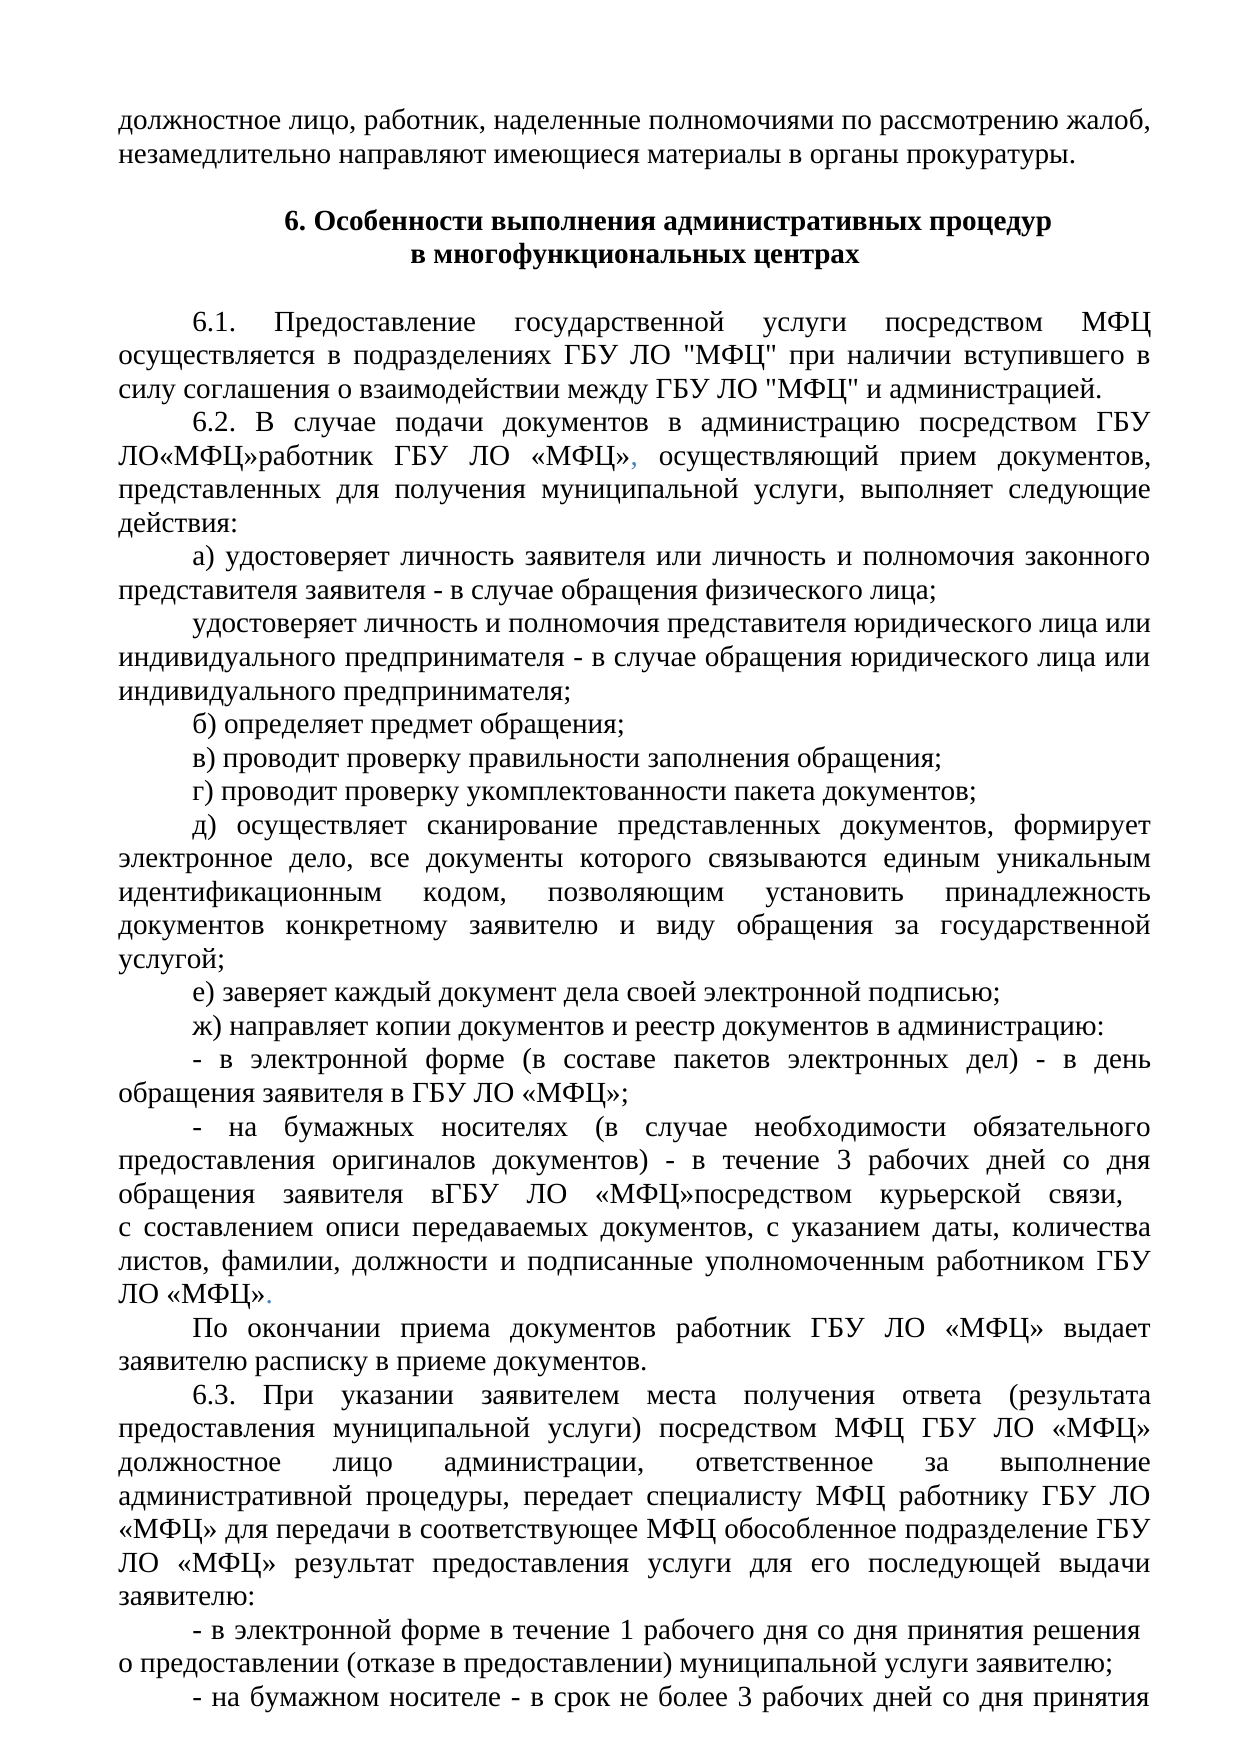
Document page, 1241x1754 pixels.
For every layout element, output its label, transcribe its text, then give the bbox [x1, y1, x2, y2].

text - в электронной форме в течение 1 рабочего дня со дня принятия решения о предоставлении (отказе в предоставлении) муниципальной услуги заявителю; [118, 1612, 1152, 1679]
text г) проводит проверку укомплектованности пакета документов; [118, 773, 1152, 807]
text ж) направляет копии документов и реестр документов в администрацию: [118, 1008, 1152, 1042]
text 6.3. При указании заявителем места получения ответа (результата предоставления муниципальной услуги) посредством МФЦ ГБУ ЛО «МФЦ» должностное лицо администрации, ответственное за выполнение административной процедуры, передает специалисту МФЦ работнику ГБУ ЛО «МФЦ» для передачи в соответствующее МФЦ обособленное подразделение ГБУ ЛО «МФЦ» результат предоставления услуги для его последующей выдачи заявителю: [118, 1377, 1152, 1612]
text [118, 102, 1152, 169]
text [118, 1679, 1152, 1712]
text б) определяет предмет обращения; [118, 706, 1152, 740]
text По окончании приема документов работник ГБУ ЛО «МФЦ» выдает заявителю расписку в приеме документов. [118, 1310, 1152, 1377]
text д) осуществляет сканирование представленных документов, формирует электронное дело, все документы которого связываются единым уникальным идентификационным кодом, позволяющим установить принадлежность документов конкретному заявителю и виду обращения за государственной услугой; [118, 807, 1152, 974]
text е) заверяет каждый документ дела своей электронной подписью; [118, 974, 1152, 1008]
text удостоверяет личность и полномочия представителя юридического лица или индивидуального предпринимателя - в случае обращения юридического лица или индивидуального предпринимателя; [118, 606, 1152, 706]
text 6.1. Предоставление государственной услуги посредством МФЦ осуществляется в подразделениях ГБУ ЛО "МФЦ" при наличии вступившего в силу соглашения о взаимодействии между ГБУ ЛО "МФЦ" и администрацией. [118, 304, 1152, 404]
text 6. Особенности выполнения административных процедур в многофункциональных центрах [118, 203, 1152, 270]
text - на бумажных носителях (в случае необходимости обязательного предоставления оригиналов документов) - в течение 3 рабочих дней со дня обращения заявителя вГБУ ЛО «МФЦ»посредством курьерской связи, с составлением описи передаваемых документов, с указанием даты, количества листов, фамилии, должности и подписанные уполномоченным работником ГБУ ЛО «МФЦ». [118, 1109, 1152, 1310]
text в) проводит проверку правильности заполнения обращения; [118, 740, 1152, 773]
text а) удостоверяет личность заявителя или личность и полномочия законного представителя заявителя - в случае обращения физического лица; [118, 538, 1152, 606]
text 6.2. В случае подачи документов в администрацию посредством ГБУ ЛО«МФЦ»работник ГБУ ЛО «МФЦ», осуществляющий прием документов, представленных для получения муниципальной услуги, выполняет следующие действия: [118, 404, 1152, 538]
text - в электронной форме (в составе пакетов электронных дел) - в день обращения заявителя в ГБУ ЛО «МФЦ»; [118, 1042, 1152, 1109]
